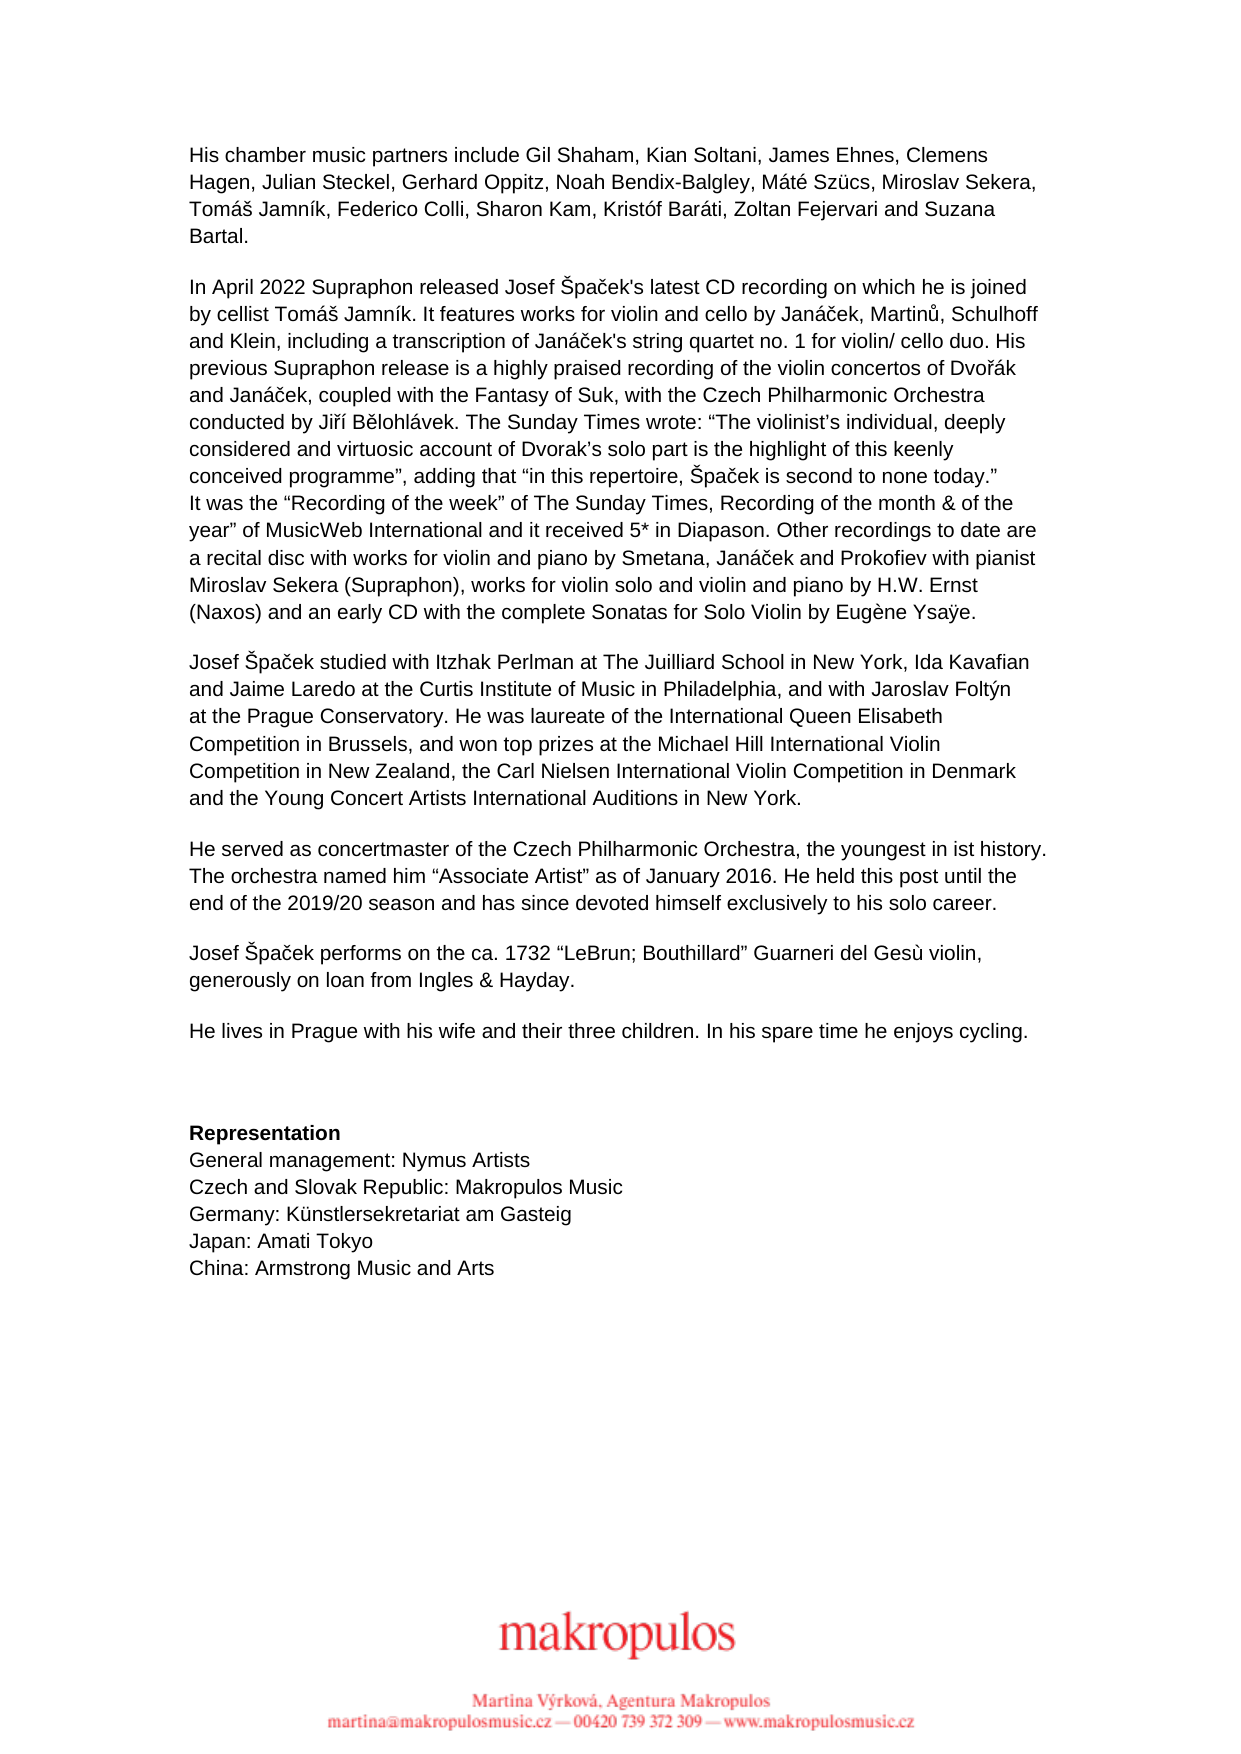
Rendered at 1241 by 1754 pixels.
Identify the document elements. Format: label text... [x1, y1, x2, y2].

text Josef Špaček performs on the ca. 1732 “LeBrun; Bouthillard” Guarneri del Gesù violin, generously on loan from Ingles & Hayday. [189, 938, 1051, 992]
text He served as concertmaster of the Czech Philharmonic Orchestra, the youngest in ist history. The orchestra named him “Associate Artist” as of January 2016. He held this post until the end of the 2019/20 season and has since devoted himself exclusively to his solo career. [189, 833, 1051, 914]
text Josef Špaček studied with Itzhak Perlman at The Juilliard School in New York, Ida Kavafian and Jaime Laredo at the Curtis Institute of Music in Philadelphia, and with Jaroslav Foltýn at the Prague Conservatory. He was laureate of the International Queen Elisabeth Competition in Brussels, and won top prizes at the Michael Hill International Violin Competition in New Zealand, the Carl Nielsen International Violin Competition in Denmark and the Young Concert Artists International Auditions in New York. [189, 647, 1051, 809]
text In April 2022 Supraphon released Josef Špaček's latest CD recording on which he is joined by cellist Tomáš Jamník. It features works for violin and cello by Janáček, Martinů, Schulhoff and Klein, including a transcription of Janáček's string quartet no. 1 for violin/ cello duo. His previous Supraphon release is a highly praised recording of the violin concertos of Dvořák and Janáček, coupled with the Fantasy of Suk, with the Czech Philharmonic Orchestra conducted by Jiří Bělohlávek. The Sunday Times wrote: “The violinist’s individual, deeply considered and virtuosic account of Dvorak’s solo part is the highlight of this keenly conceived programme”, adding that “in this repertoire, Špaček is second to none today.” It was the “Recording of the week” of The Sunday Times, Recording of the month & of the year” of MusicWeb International and it received 5* in Diapason. Other recordings to date are a recital disc with works for violin and piano by Smetana, Janáček and Prokofiev with pianist Miroslav Sekera (Supraphon), works for violin solo and violin and piano by H.W. Ernst (Naxos) and an early CD with the complete Sonatas for Solo Violin by Eugène Ysaÿe. [189, 271, 1051, 623]
text His chamber music partners include Gil Shaham, Kian Soltani, James Ehnes, Clemens Hagen, Julian Steckel, Gerhard Oppitz, Noah Bendix-Balgley, Máté Szücs, Miroslav Sekera, Tomáš Jamník, Federico Colli, Sharon Kam, Kristóf Baráti, Zoltan Fejervari and Suzana Bartal. [189, 139, 1051, 248]
text Representation General management: Nymus Artists Czech and Slovak Republic: Makropulos Music Germany: Künstlersekretariat am Gasteig Japan: Amati Tokyo China: Armstrong Music and Arts [189, 1117, 1051, 1307]
text He lives in Prague with his wife and their three children. In his spare time he enjoys cycling. [189, 1016, 1051, 1043]
